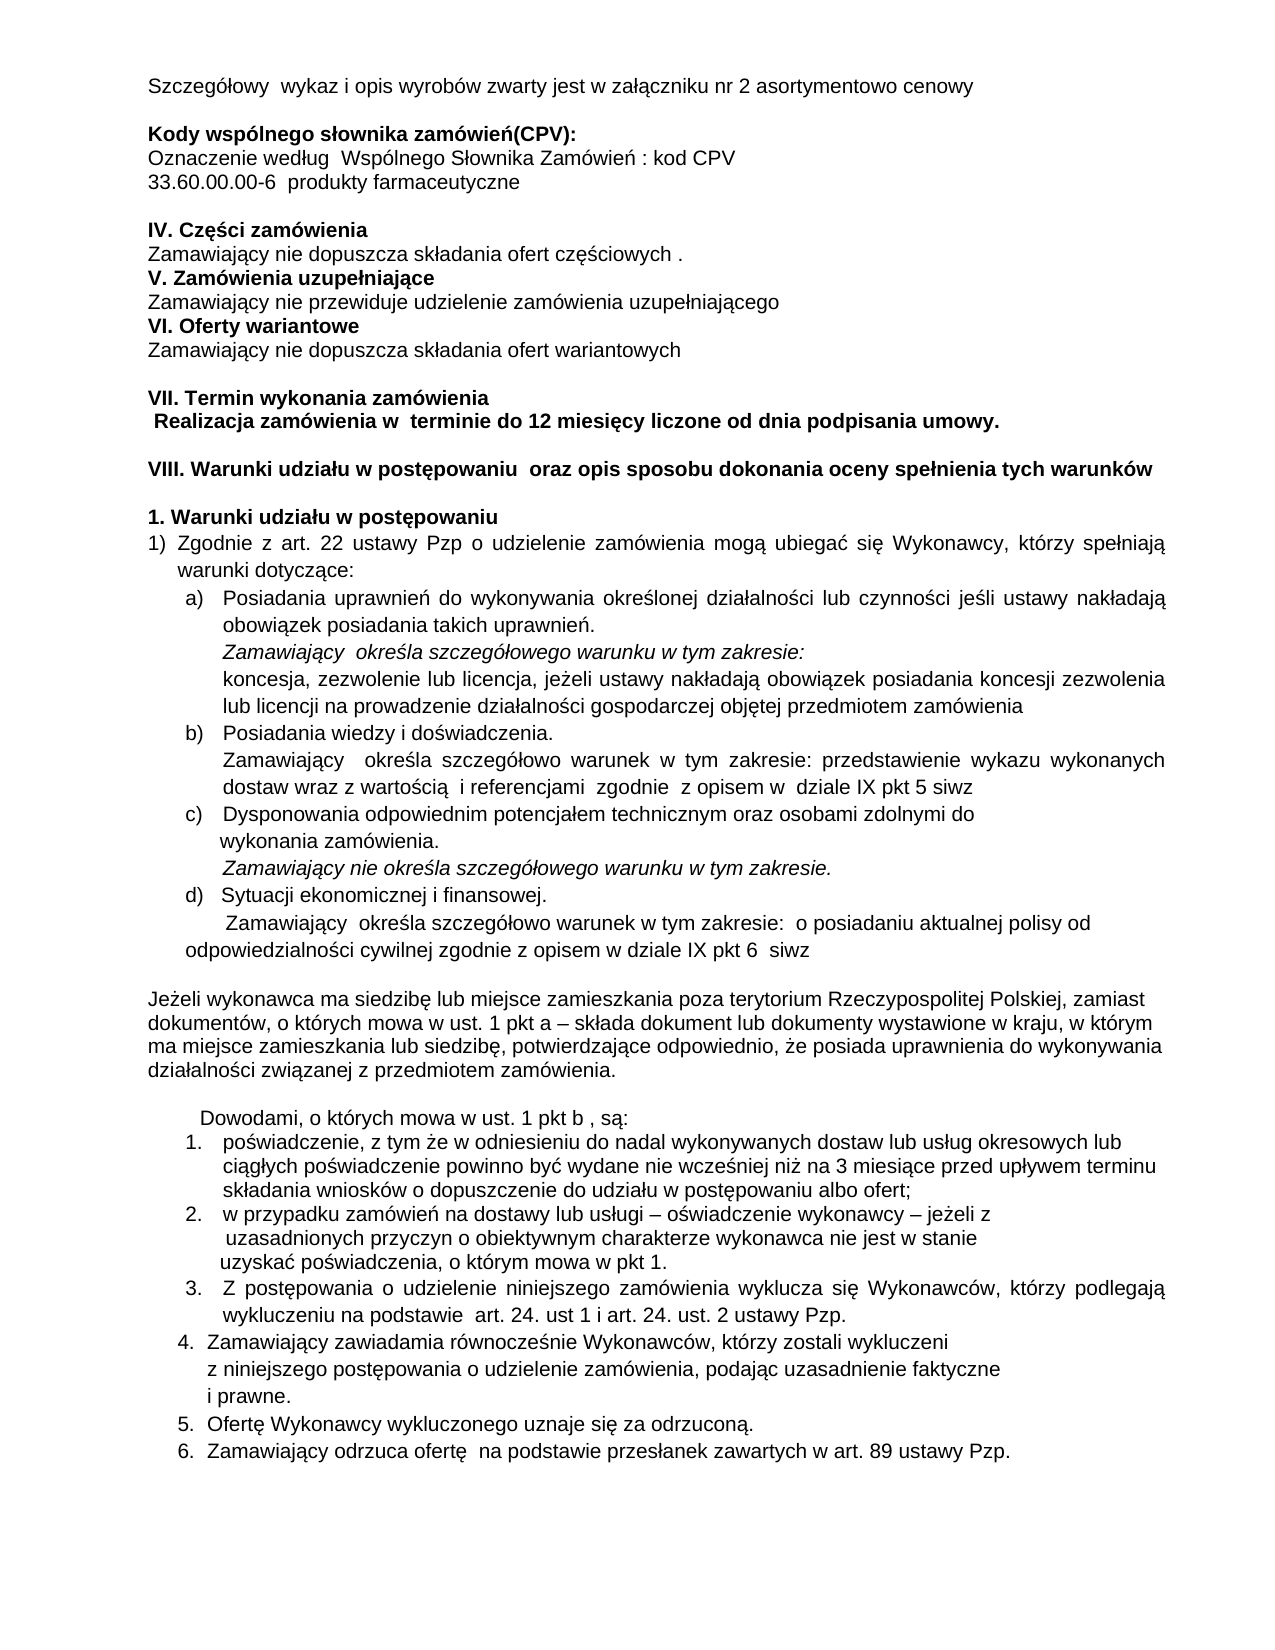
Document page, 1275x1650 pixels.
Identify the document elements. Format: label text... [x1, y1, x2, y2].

text Zamawiający nie przewiduje udzielenie zamówienia uzupełniającego [148, 289, 1167, 313]
list wykonania zamówienia. [185, 827, 1167, 854]
text Szczegółowy wykaz i opis wyrobów zwarty jest w załączniku nr 2 asortymentowo cenowy [148, 74, 1167, 98]
list Posiadania wiedzy i doświadczenia. [185, 719, 1167, 746]
list Zamawiający określa szczegółowego warunku w tym zakresie: [223, 637, 1167, 664]
list poświadczenie, z tym że w odniesieniu do nadal wykonywanych dostaw lub usług okresowych lub ciągłych poświadczenie powinno być wydane nie wcześniej niż na 3 miesiące przed upływem terminu składania wniosków o dopuszczenie do udziału w postępowaniu albo ofert; [185, 1130, 1167, 1202]
text uzyskać poświadczenia, o którym mowa w pkt 1. [185, 1250, 1167, 1274]
list Zamawiający określa szczegółowo warunek w tym zakresie: przedstawienie wykazu wykonanych dostaw wraz z wartością i referencjami zgodnie z opisem w dziale IX pkt 5 siwz [223, 746, 1167, 800]
text Kody wspólnego słownika zamówień(CPV): [148, 122, 1167, 146]
list w przypadku zamówień na dostawy lub usługi – oświadczenie wykonawcy – jeżeli z [185, 1202, 1167, 1226]
list Dysponowania odpowiednim potencjałem technicznym oraz osobami zdolnymi do [185, 800, 1167, 827]
list Z postępowania o udzielenie niniejszego zamówienia wyklucza się Wykonawców, którzy podlegają wykluczeniu na podstawie art. 24. ust 1 i art. 24. ust. 2 ustawy Pzp. [185, 1274, 1167, 1328]
text Zamawiający nie dopuszcza składania ofert częściowych . [148, 242, 1167, 266]
text VIII. Warunki udziału w postępowaniu oraz opis sposobu dokonania oceny spełnienia tych warunków [148, 457, 1222, 481]
list Zamawiający nie określa szczegółowego warunku w tym zakresie. [223, 854, 1167, 881]
text IV. Części zamówienia [148, 218, 1167, 242]
text 33.60.00.00-6 produkty farmaceutyczne [148, 170, 1167, 194]
text Jeżeli wykonawca ma siedzibę lub miejsce zamieszkania poza terytorium Rzeczypospolitej Polskiej, zamiast dokumentów, o których mowa w ust. 1 pkt a – składa dokument lub dokumenty wystawione w kraju, w którym ma miejsce zamieszkania lub siedzibę, potwierdzające odpowiednio, że posiada uprawnienia do wykonywania działalności związanej z przedmiotem zamówienia. [148, 986, 1167, 1082]
text VII. Termin wykonania zamówienia [148, 385, 1222, 409]
list Zgodnie z art. 22 ustawy Pzp o udzielenie zamówienia mogą ubiegać się Wykonawcy, którzy spełniają warunki dotyczące: [148, 529, 1167, 583]
list koncesja, zezwolenie lub licencja, jeżeli ustawy nakładają obowiązek posiadania koncesji zezwolenia lub licencji na prowadzenie działalności gospodarczej objętej przedmiotem zamówienia [223, 664, 1167, 719]
text VI. Oferty wariantowe [148, 313, 1167, 337]
text V. Zamówienia uzupełniające [148, 266, 1167, 289]
text Oznaczenie według Wspólnego Słownika Zamówień : kod CPV [148, 146, 1167, 170]
list Zamawiający zawiadamia równocześnie Wykonawców, którzy zostali wykluczeni z niniejszego postępowania o udzielenie zamówienia, podając uzasadnienie faktyczne i prawne. [177, 1328, 1167, 1409]
text 1. Warunki udziału w postępowaniu [148, 505, 1167, 529]
list Posiadania uprawnień do wykonywania określonej działalności lub czynności jeśli ustawy nakładają obowiązek posiadania takich uprawnień. [185, 583, 1167, 637]
text Zamawiający nie dopuszcza składania ofert wariantowych [148, 337, 1167, 361]
text Dowodami, o których mowa w ust. 1 pkt b , są: [148, 1106, 1167, 1130]
list Ofertę Wykonawcy wykluczonego uznaje się za odrzuconą. [177, 1409, 1167, 1436]
list Zamawiający odrzuca ofertę na podstawie przesłanek zawartych w art. 89 ustawy Pzp. [177, 1436, 1167, 1463]
list Zamawiający określa szczegółowo warunek w tym zakresie: o posiadaniu aktualnej polisy od odpowiedzialności cywilnej zgodnie z opisem w dziale IX pkt 6 siwz [185, 908, 1167, 962]
text Realizacja zamówienia w terminie do 12 miesięcy liczone od dnia podpisania umowy. [148, 409, 1167, 433]
text uzasadnionych przyczyn o obiektywnym charakterze wykonawca nie jest w stanie [185, 1226, 1167, 1250]
list d) Sytuacji ekonomicznej i finansowej. [185, 881, 1167, 908]
